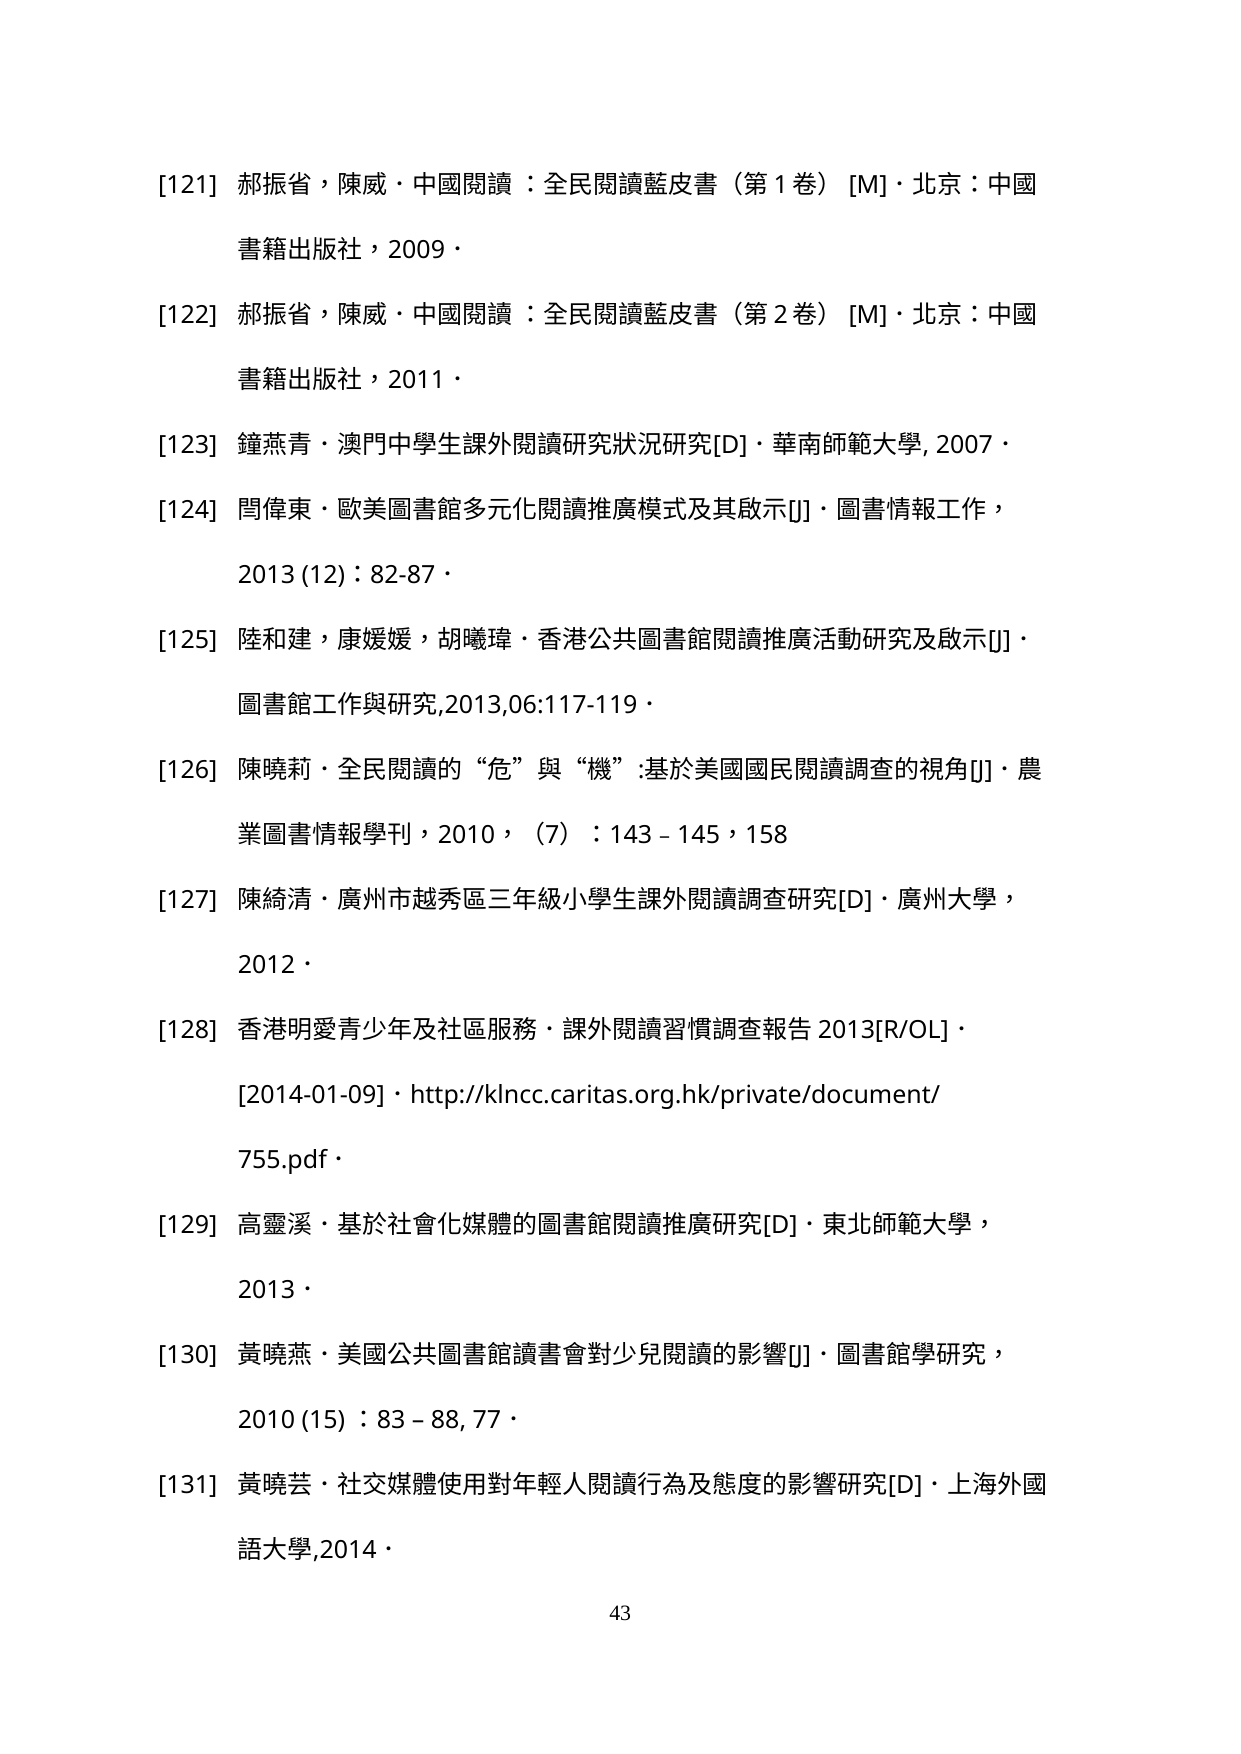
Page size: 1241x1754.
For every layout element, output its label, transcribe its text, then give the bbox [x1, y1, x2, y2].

text [2014-01-09]．http://klncc.caritas.org.hk/private/document/755.pdf． [238, 1060, 1053, 1190]
list 陸和建，康媛媛，胡曦瑋．香港公共圖書館閱讀推廣活動研究及啟示[J]．圖書館工作與研究,2013,06:117-119． [187, 605, 1053, 735]
list 郝振省，陳威．中國閱讀 ：全民閱讀藍皮書（第1卷） [M]．北京：中國書籍出版社，2009． [187, 150, 1053, 280]
list 黃曉燕．美國公共圖書館讀書會對少兒閱讀的影響[J]．圖書館學研究，2010 (15) ：83 – 88, 77． [187, 1320, 1053, 1450]
list 黃曉芸．社交媒體使用對年輕人閱讀行為及態度的影響研究[D]．上海外國語大學,2014． [187, 1450, 1053, 1580]
list 高靈溪．基於社會化媒體的圖書館閱讀推廣研究[D]．東北師範大學，2013． [187, 1190, 1053, 1320]
list 鐘燕青．澳門中學生課外閱讀研究狀況研究[D]．華南師範大學, 2007． [187, 410, 1053, 475]
list 閆偉東．歐美圖書館多元化閱讀推廣模式及其啟示[J]．圖書情報工作，2013 (12)：82-87． [187, 475, 1053, 605]
list 香港明愛青少年及社區服務．課外閱讀習慣調查報告2013[R/OL]． [187, 995, 1053, 1060]
list 陳曉莉．全民閱讀的“危”與“機”:基於美國國民閱讀調查的視角[J]．農業圖書情報學刊，2010，（7）：143﹣145，158 [187, 735, 1053, 865]
list 陳綺清．廣州市越秀區三年級小學生課外閱讀調查研究[D]．廣州大學，2012． [187, 865, 1053, 995]
list 郝振省，陳威．中國閱讀 ：全民閱讀藍皮書（第2卷） [M]．北京：中國書籍出版社，2011． [187, 280, 1053, 410]
